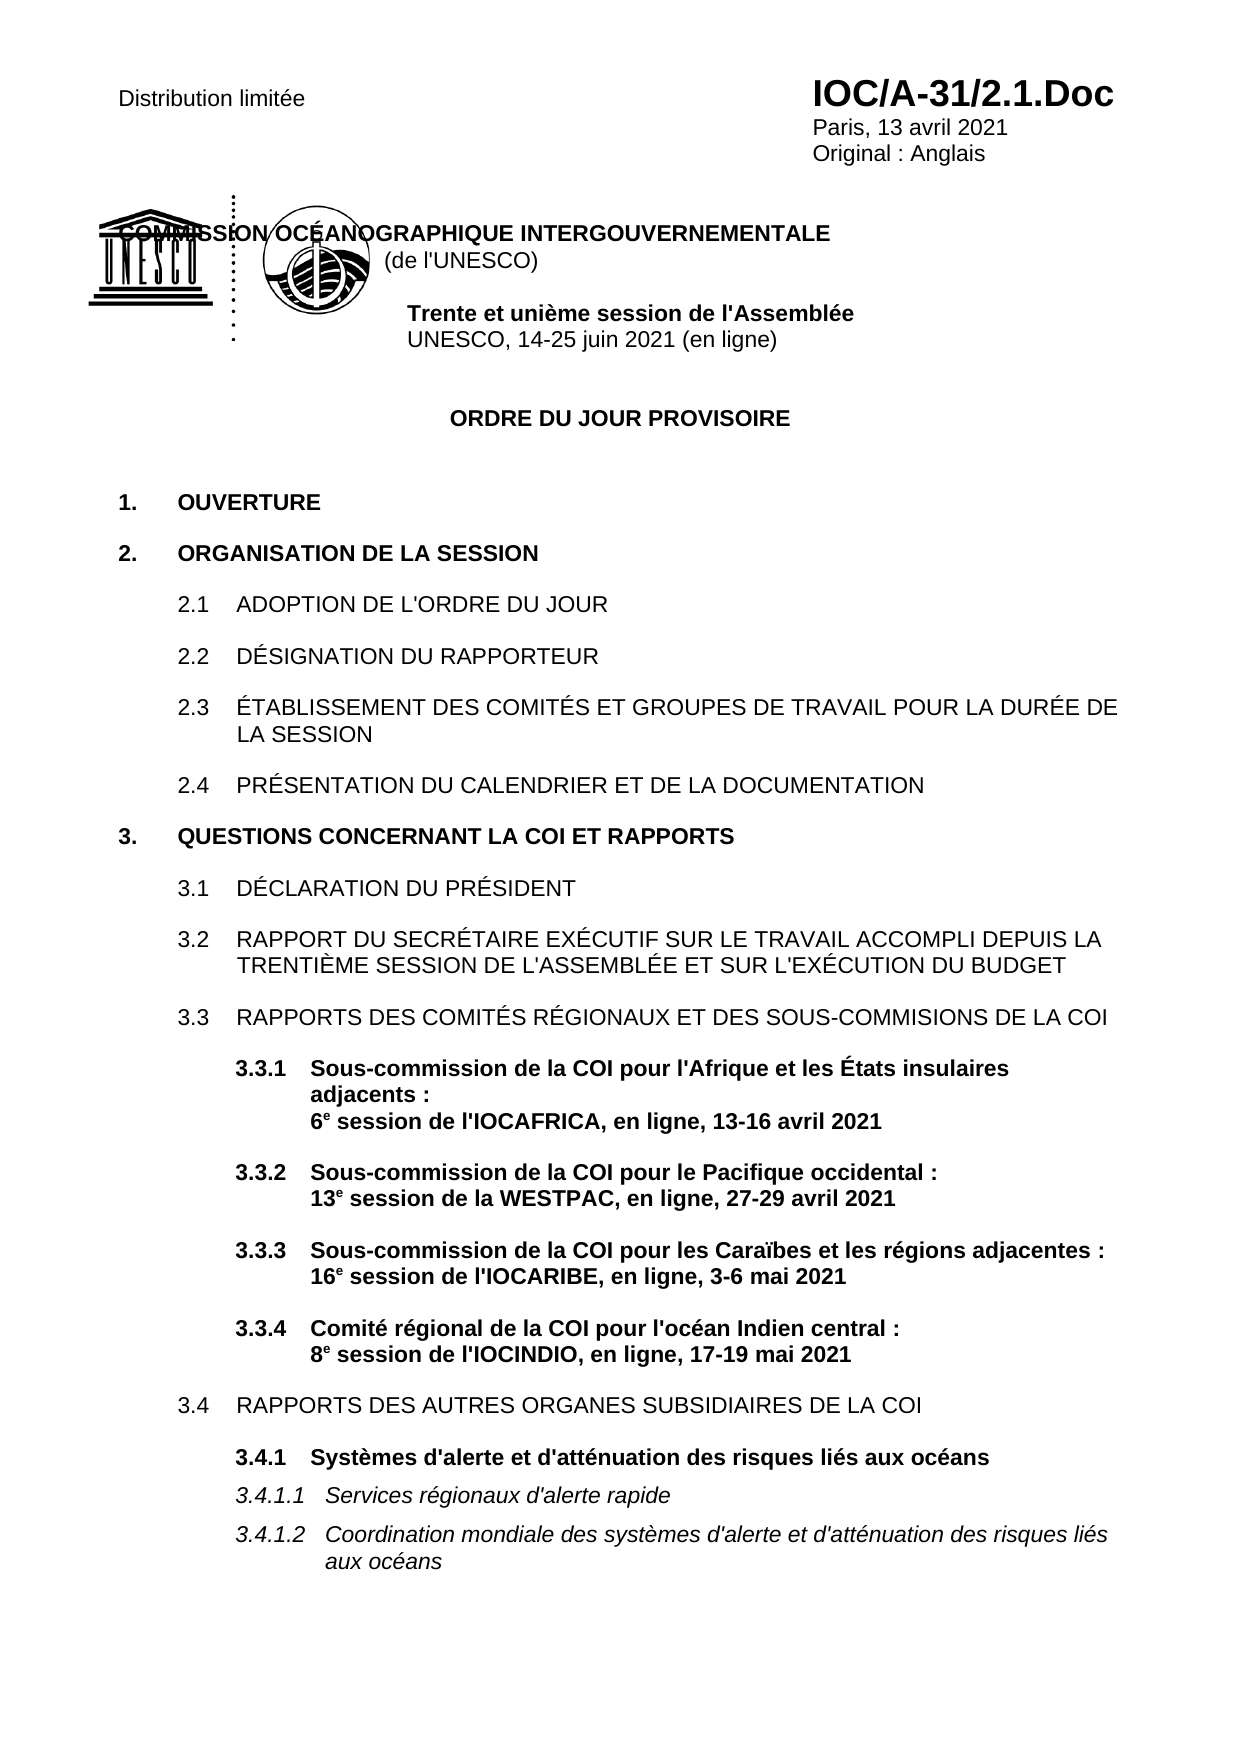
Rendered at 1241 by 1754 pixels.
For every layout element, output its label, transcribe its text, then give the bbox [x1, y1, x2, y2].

list QUESTIONS CONCERNANT LA COI ET RAPPORTS [118, 823, 1122, 849]
list Sous-commission de la COI pour le Pacifique occidental : 13e session de la WESTPAC, en ligne, 27-29 avril 2021 [235, 1159, 1122, 1212]
list Coordination mondiale des systèmes d'alerte et d'atténuation des risques liés aux océans [235, 1521, 1122, 1574]
list Sous-commission de la COI pour les Caraïbes et les régions adjacentes : 16e session de l'IOCARIBE, en ligne, 3-6 mai 2021 [235, 1237, 1122, 1289]
list DÉSIGNATION DU RAPPORTEUR [177, 643, 1122, 669]
list ORGANISATION DE LA SESSION [118, 540, 1122, 566]
picture [88, 195, 370, 341]
list PRÉSENTATION DU CALENDRIER ET DE LA DOCUMENTATION [177, 772, 1122, 798]
list RAPPORTS DES AUTRES ORGANES SUBSIDIAIRES DE LA COI [177, 1392, 1122, 1418]
list ÉTABLISSEMENT DES COMITÉS ET GROUPES DE TRAVAIL POUR LA DURÉE DE LA SESSION [177, 694, 1122, 747]
list Sous-commission de la COI pour l'Afrique et les États insulaires adjacents : 6e session de l'IOCAFRICA, en ligne, 13-16 avril 2021 [235, 1055, 1122, 1134]
list Services régionaux d'alerte rapide [235, 1482, 1122, 1509]
list DÉCLARATION DU PRÉSIDENT [177, 874, 1122, 901]
list ADOPTION DE L'ORDRE DU JOUR [177, 591, 1122, 618]
list RAPPORTS DES COMITÉS RÉGIONAUX ET DES SOUS-COMMISIONS DE LA COI [177, 1004, 1122, 1030]
list Systèmes d'alerte et d'atténuation des risques liés aux océans [235, 1443, 1122, 1470]
list RAPPORT DU SECRÉTAIRE EXÉCUTIF SUR LE TRAVAIL ACCOMPLI DEPUIS LA TRENTIÈME SESSION DE L'ASSEMBLÉE ET SUR L'EXÉCUTION DU BUDGET [177, 926, 1122, 979]
list OUVERTURE [118, 489, 1122, 515]
list Comité régional de la COI pour l'océan Indien central : 8e session de l'IOCINDIO, en ligne, 17-19 mai 2021 [235, 1314, 1122, 1367]
